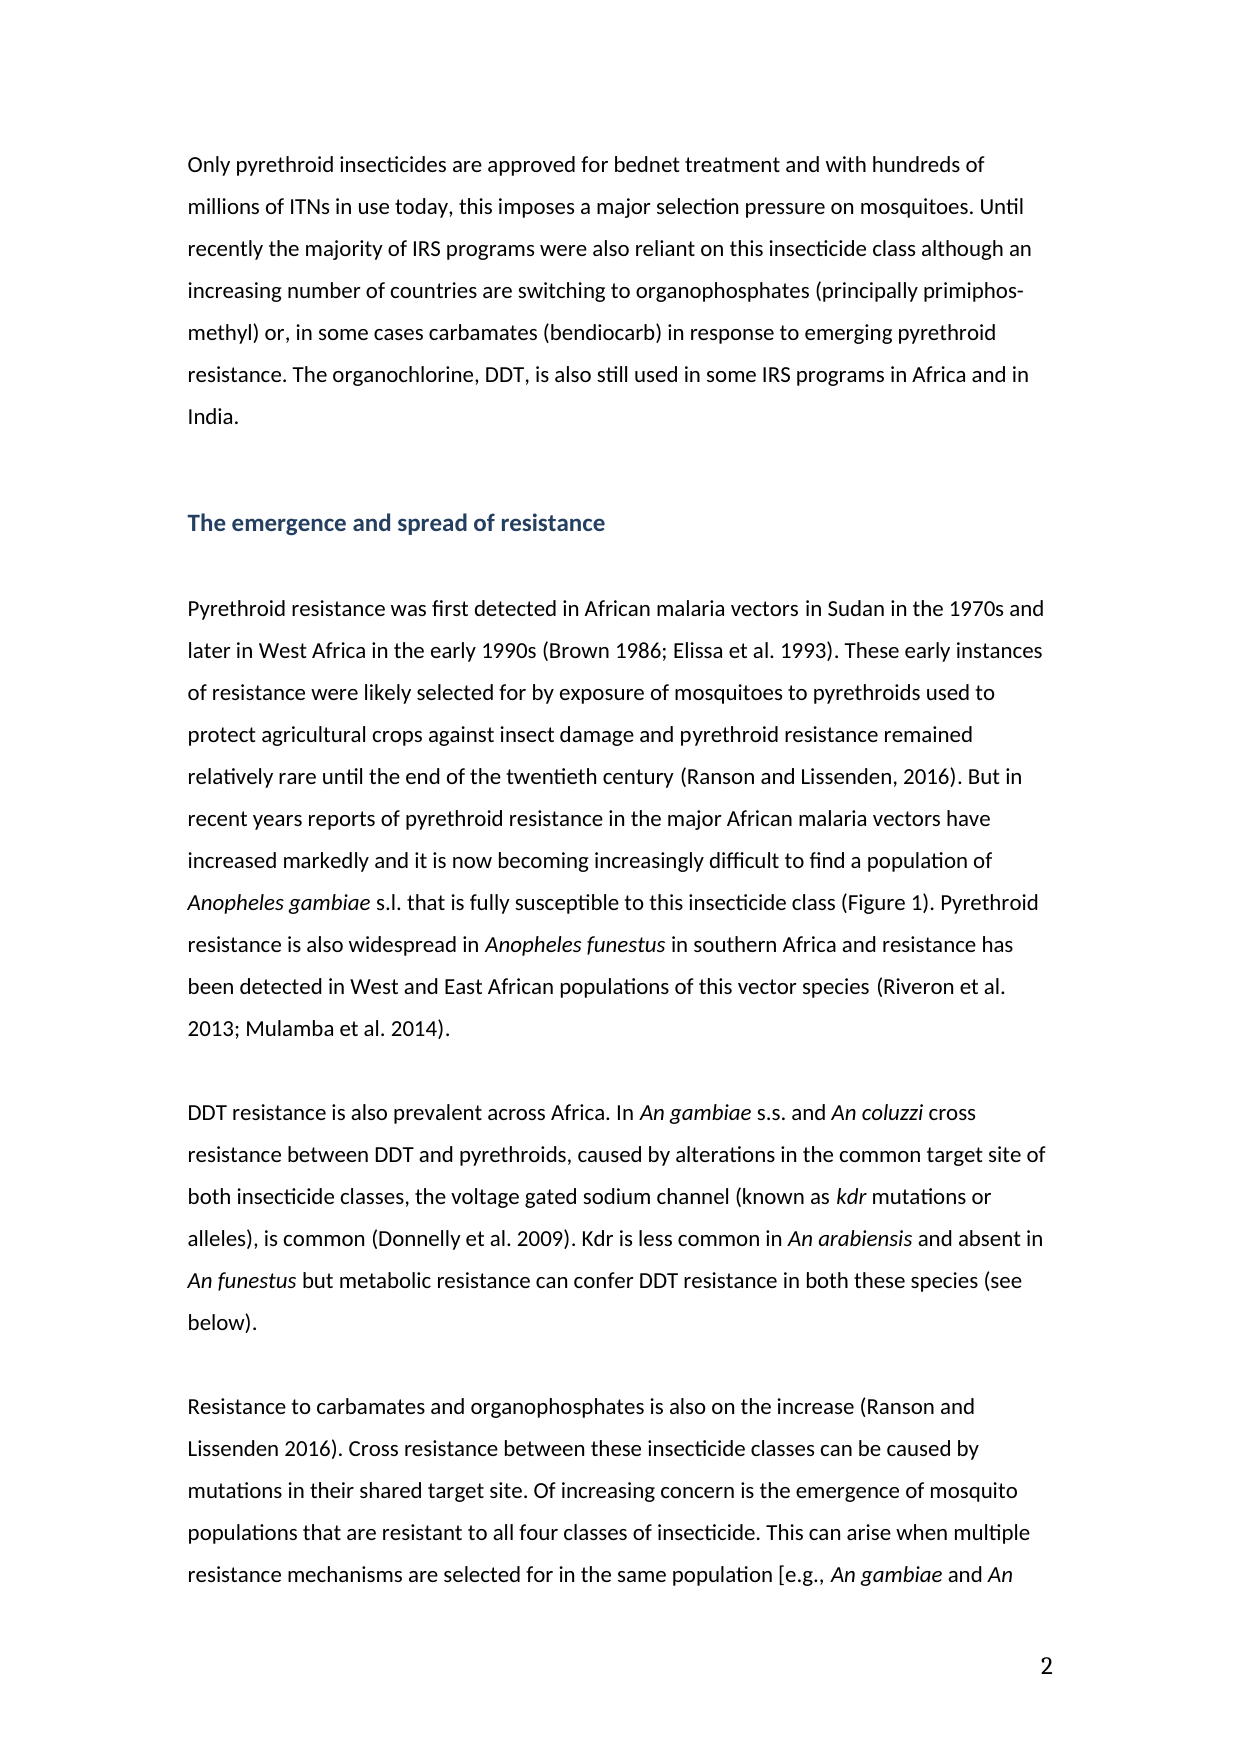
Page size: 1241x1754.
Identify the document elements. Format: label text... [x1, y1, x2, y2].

subtitle The emergence and spread of resistance [187, 507, 1053, 537]
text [187, 1392, 1053, 1588]
text DDT resistance is also prevalent across Africa. In An gambiae s.s. and An coluzzi cross resistance between DDT and pyrethroids, caused by alterations in the common target site of both insecticide classes, the voltage gated sodium channel (known as kdr mutations or alleles), is common (Donnelly et al. 2009). Kdr is less common in An arabiensis and absent in An funestus but metabolic resistance can confer DDT resistance in both these species (see below). [187, 1098, 1053, 1336]
text Only pyrethroid insecticides are approved for bednet treatment and with hundreds of millions of ITNs in use today, this imposes a major selection pressure on mosquitoes. Until recently the majority of IRS programs were also reliant on this insecticide class although an increasing number of countries are switching to organophosphates (principally primiphos-methyl) or, in some cases carbamates (bendiocarb) in response to emerging pyrethroid resistance. The organochlorine, DDT, is also still used in some IRS programs in Africa and in India. [187, 150, 1053, 430]
text Pyrethroid resistance was first detected in African malaria vectors in Sudan in the 1970s and later in West Africa in the early 1990s (Brown 1986; Elissa et al. 1993). These early instances of resistance were likely selected for by exposure of mosquitoes to pyrethroids used to protect agricultural crops against insect damage and pyrethroid resistance remained relatively rare until the end of the twentieth century (Ranson and Lissenden, 2016). But in recent years reports of pyrethroid resistance in the major African malaria vectors have increased markedly and it is now becoming increasingly difficult to find a population of Anopheles gambiae s.l. that is fully susceptible to this insecticide class (Figure 1). Pyrethroid resistance is also widespread in Anopheles funestus in southern Africa and resistance has been detected in West and East African populations of this vector species (Riveron et al. 2013; Mulamba et al. 2014). [187, 594, 1053, 1042]
